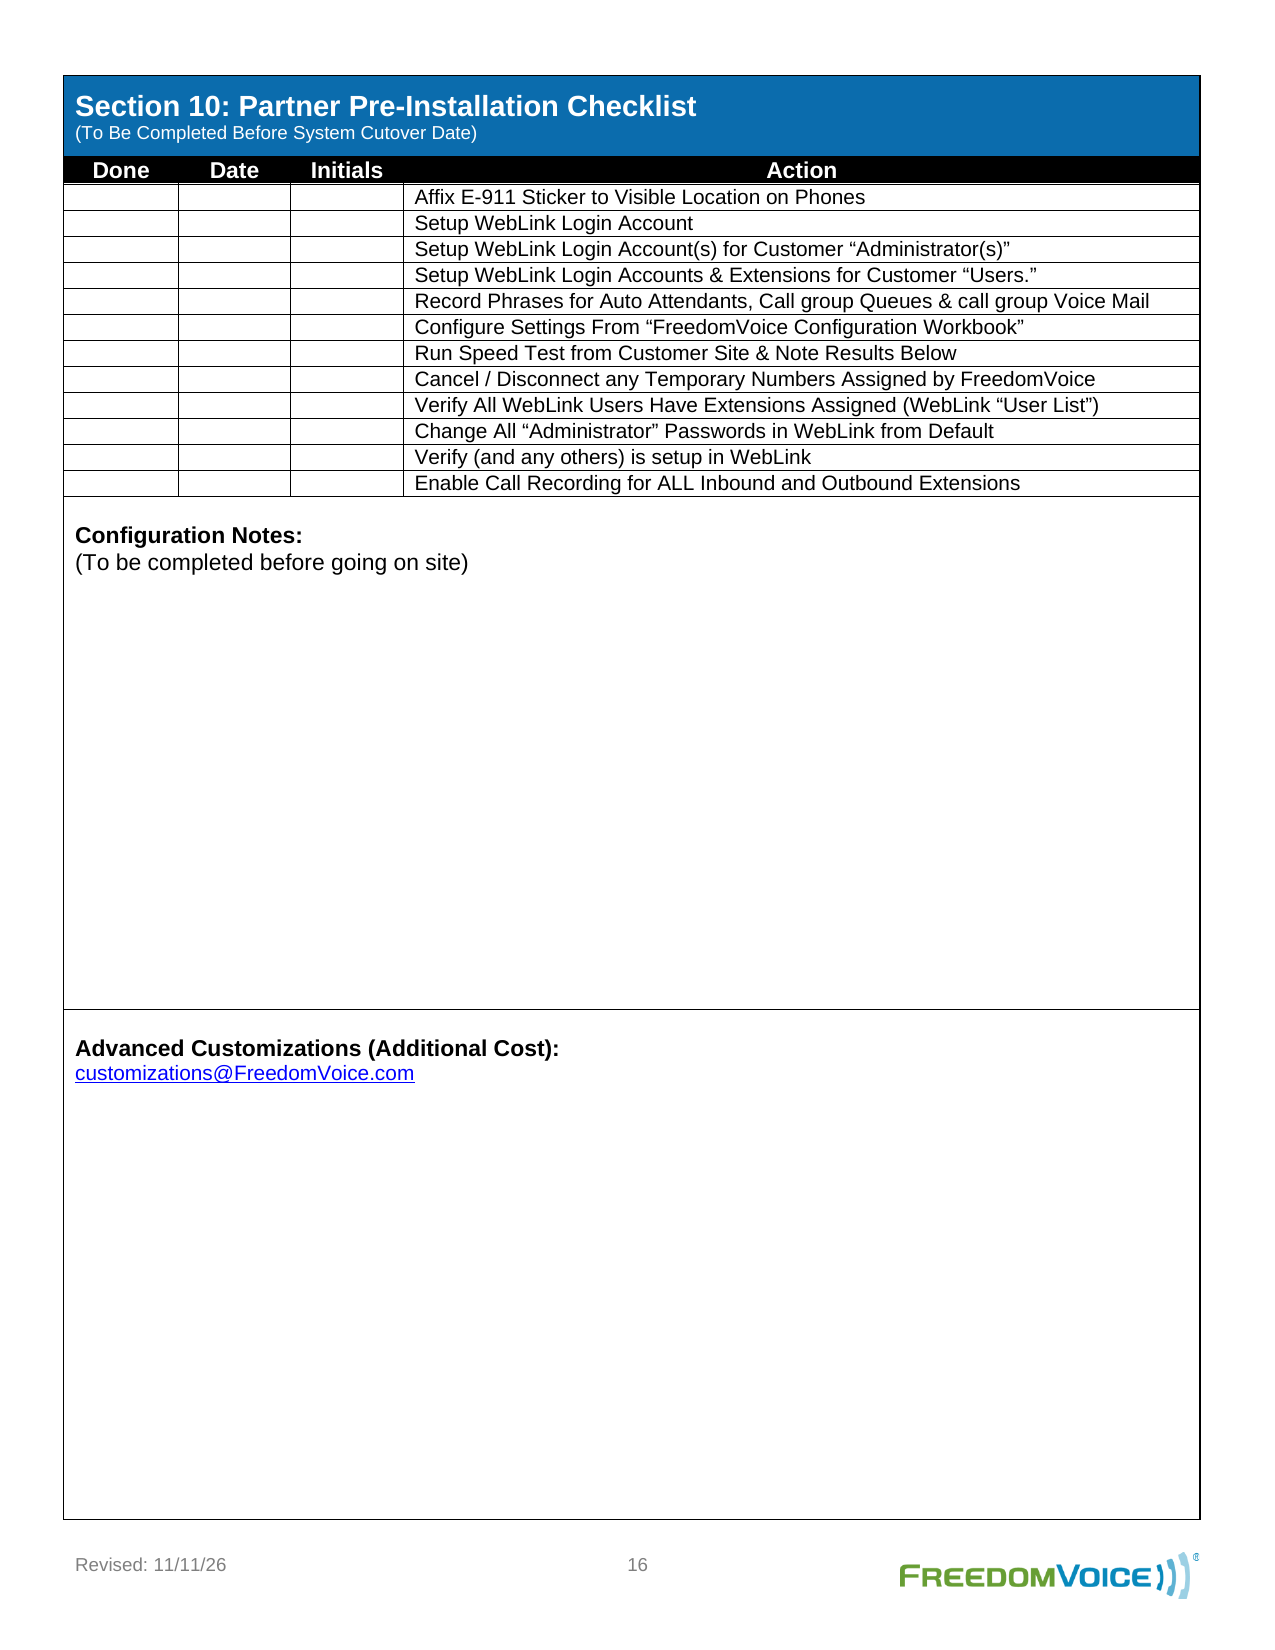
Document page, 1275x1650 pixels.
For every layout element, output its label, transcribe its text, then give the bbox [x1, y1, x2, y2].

table_cell [179, 341, 290, 366]
table_cell [64, 289, 178, 314]
table_cell [179, 263, 290, 288]
table_cell Advanced Customizations (Additional Cost): customizations@FreedomVoice.com [64, 1010, 1199, 1518]
table_cell Enable Call Recording for ALL Inbound and Outbound Extensions [404, 471, 1199, 496]
table_cell [179, 211, 290, 236]
table_cell [64, 263, 178, 288]
table_cell [64, 211, 178, 236]
table_cell Change All “Administrator” Passwords in WebLink from Default [404, 419, 1199, 444]
table_cell [179, 393, 290, 418]
table_cell [179, 185, 290, 209]
table_cell Verify All WebLink Users Have Extensions Assigned (WebLink “User List”) [404, 393, 1199, 418]
table_cell Record Phrases for Auto Attendants, Call group Queues & call group Voice Mail [404, 289, 1199, 314]
table_cell [64, 367, 178, 392]
table_cell Done [64, 157, 178, 183]
table_cell [64, 471, 178, 496]
table_cell [291, 341, 403, 366]
table_cell [291, 445, 403, 470]
table_cell Section 10: Partner Pre-Installation Checklist (To Be Completed Before System Cutover Date) [64, 76, 1199, 156]
table_cell [291, 367, 403, 392]
table_cell [64, 419, 178, 444]
table_cell [291, 185, 403, 209]
table_cell Configure Settings From “FreedomVoice Configuration Workbook” [404, 315, 1199, 340]
table_cell Setup WebLink Login Account(s) for Customer “Administrator(s)” [404, 237, 1199, 262]
table_cell [291, 211, 403, 236]
table_cell [291, 393, 403, 418]
table_cell Action [404, 157, 1199, 183]
table_cell [291, 289, 403, 314]
table_cell [64, 393, 178, 418]
table_cell Setup WebLink Login Account [404, 211, 1199, 236]
table_cell [64, 237, 178, 262]
table_cell [64, 341, 178, 366]
table_cell [64, 315, 178, 340]
table_cell [64, 445, 178, 470]
table_cell Configuration Notes: (To be completed before going on site) [64, 497, 1199, 1008]
table_cell [291, 315, 403, 340]
table_cell [291, 237, 403, 262]
table_cell [179, 471, 290, 496]
table_cell [291, 419, 403, 444]
table_cell Date [179, 157, 290, 183]
picture [900, 1552, 1200, 1599]
table_cell [64, 185, 178, 209]
table_cell [179, 315, 290, 340]
table_cell Initials [291, 157, 403, 183]
table_cell [179, 289, 290, 314]
table_cell [179, 445, 290, 470]
table_cell Verify (and any others) is setup in WebLink [404, 445, 1199, 470]
table_cell Cancel / Disconnect any Temporary Numbers Assigned by FreedomVoice [404, 367, 1199, 392]
table_cell [179, 237, 290, 262]
table_cell [179, 419, 290, 444]
table_cell Setup WebLink Login Accounts & Extensions for Customer “Users.” [404, 263, 1199, 288]
table_cell Run Speed Test from Customer Site & Note Results Below [404, 341, 1199, 366]
table_cell [291, 263, 403, 288]
table_cell Affix E-911 Sticker to Visible Location on Phones [404, 185, 1199, 209]
table_cell [179, 367, 290, 392]
table_cell [291, 471, 403, 496]
